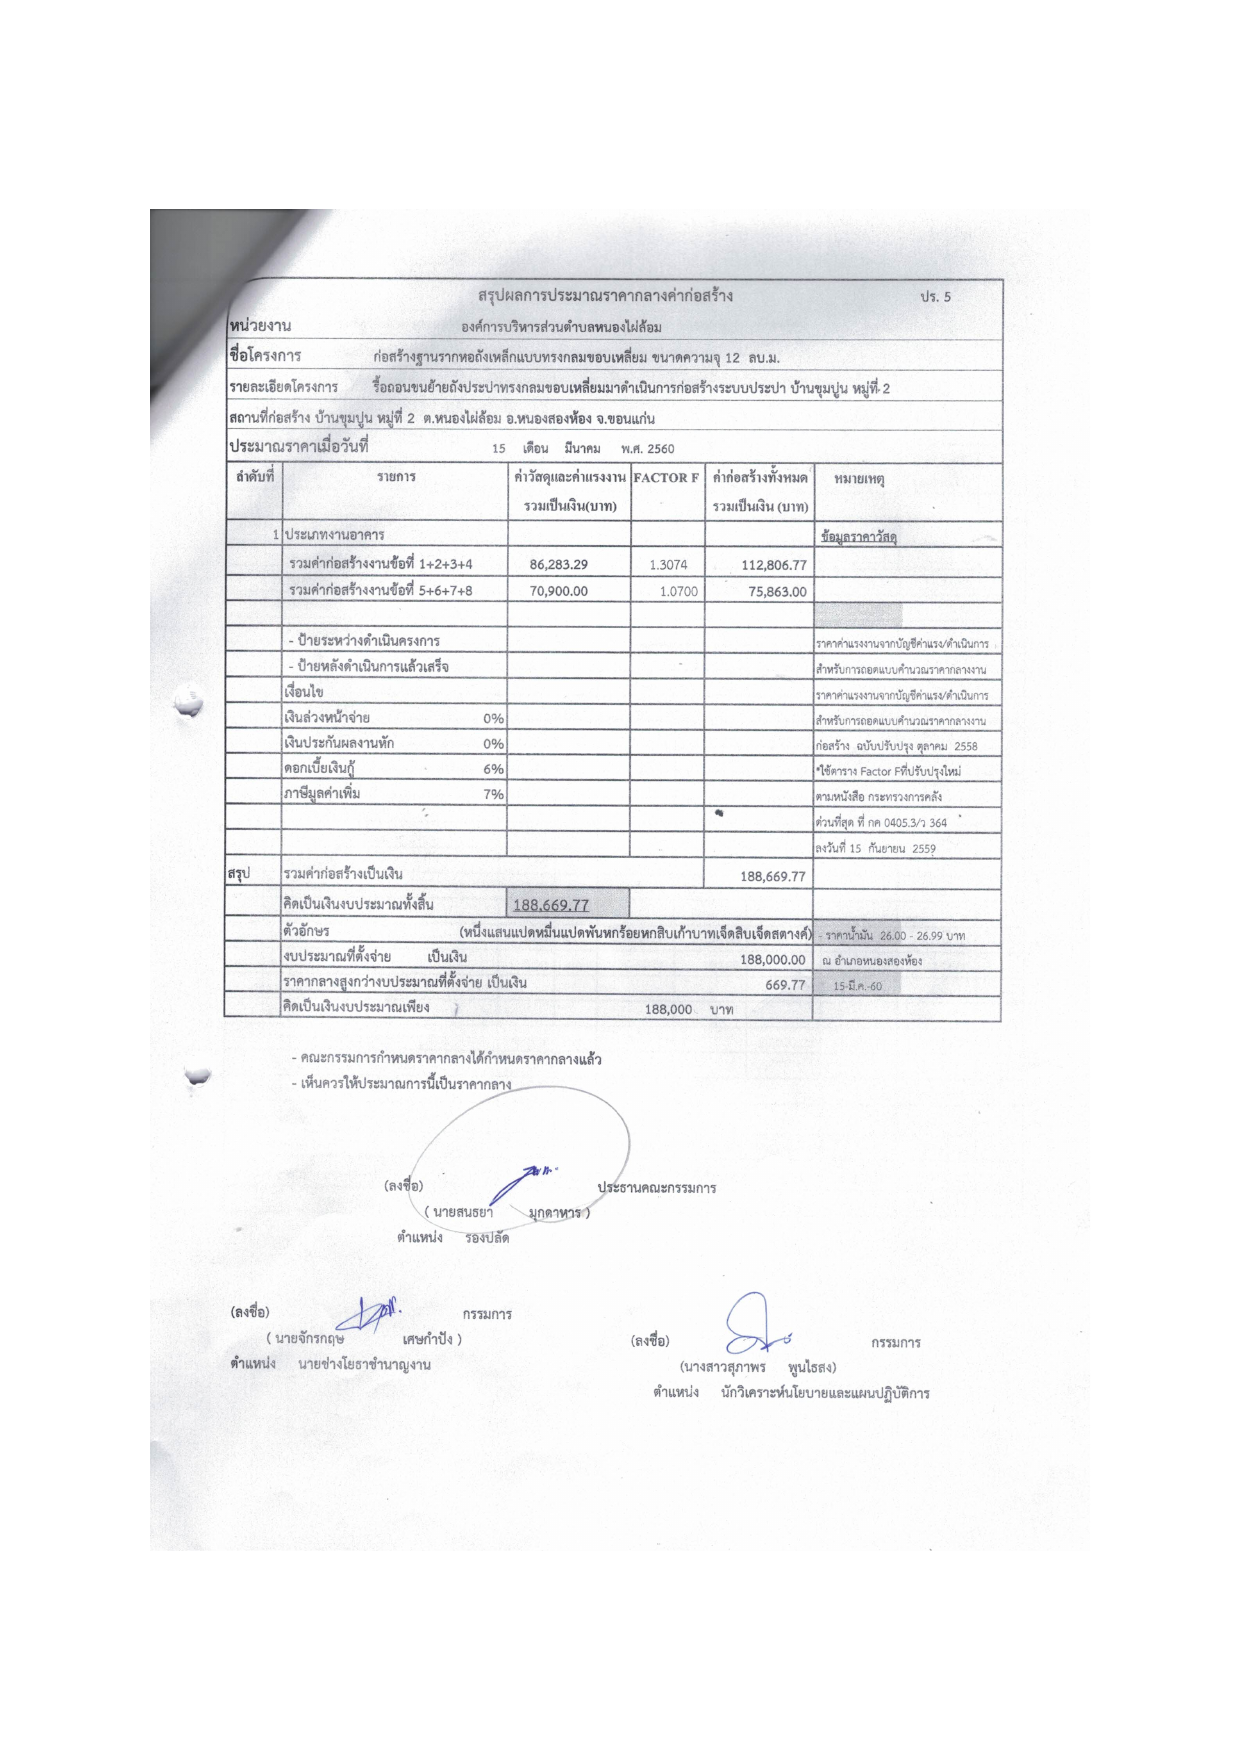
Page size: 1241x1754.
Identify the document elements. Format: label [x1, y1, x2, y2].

picture [150, 209, 1091, 1551]
